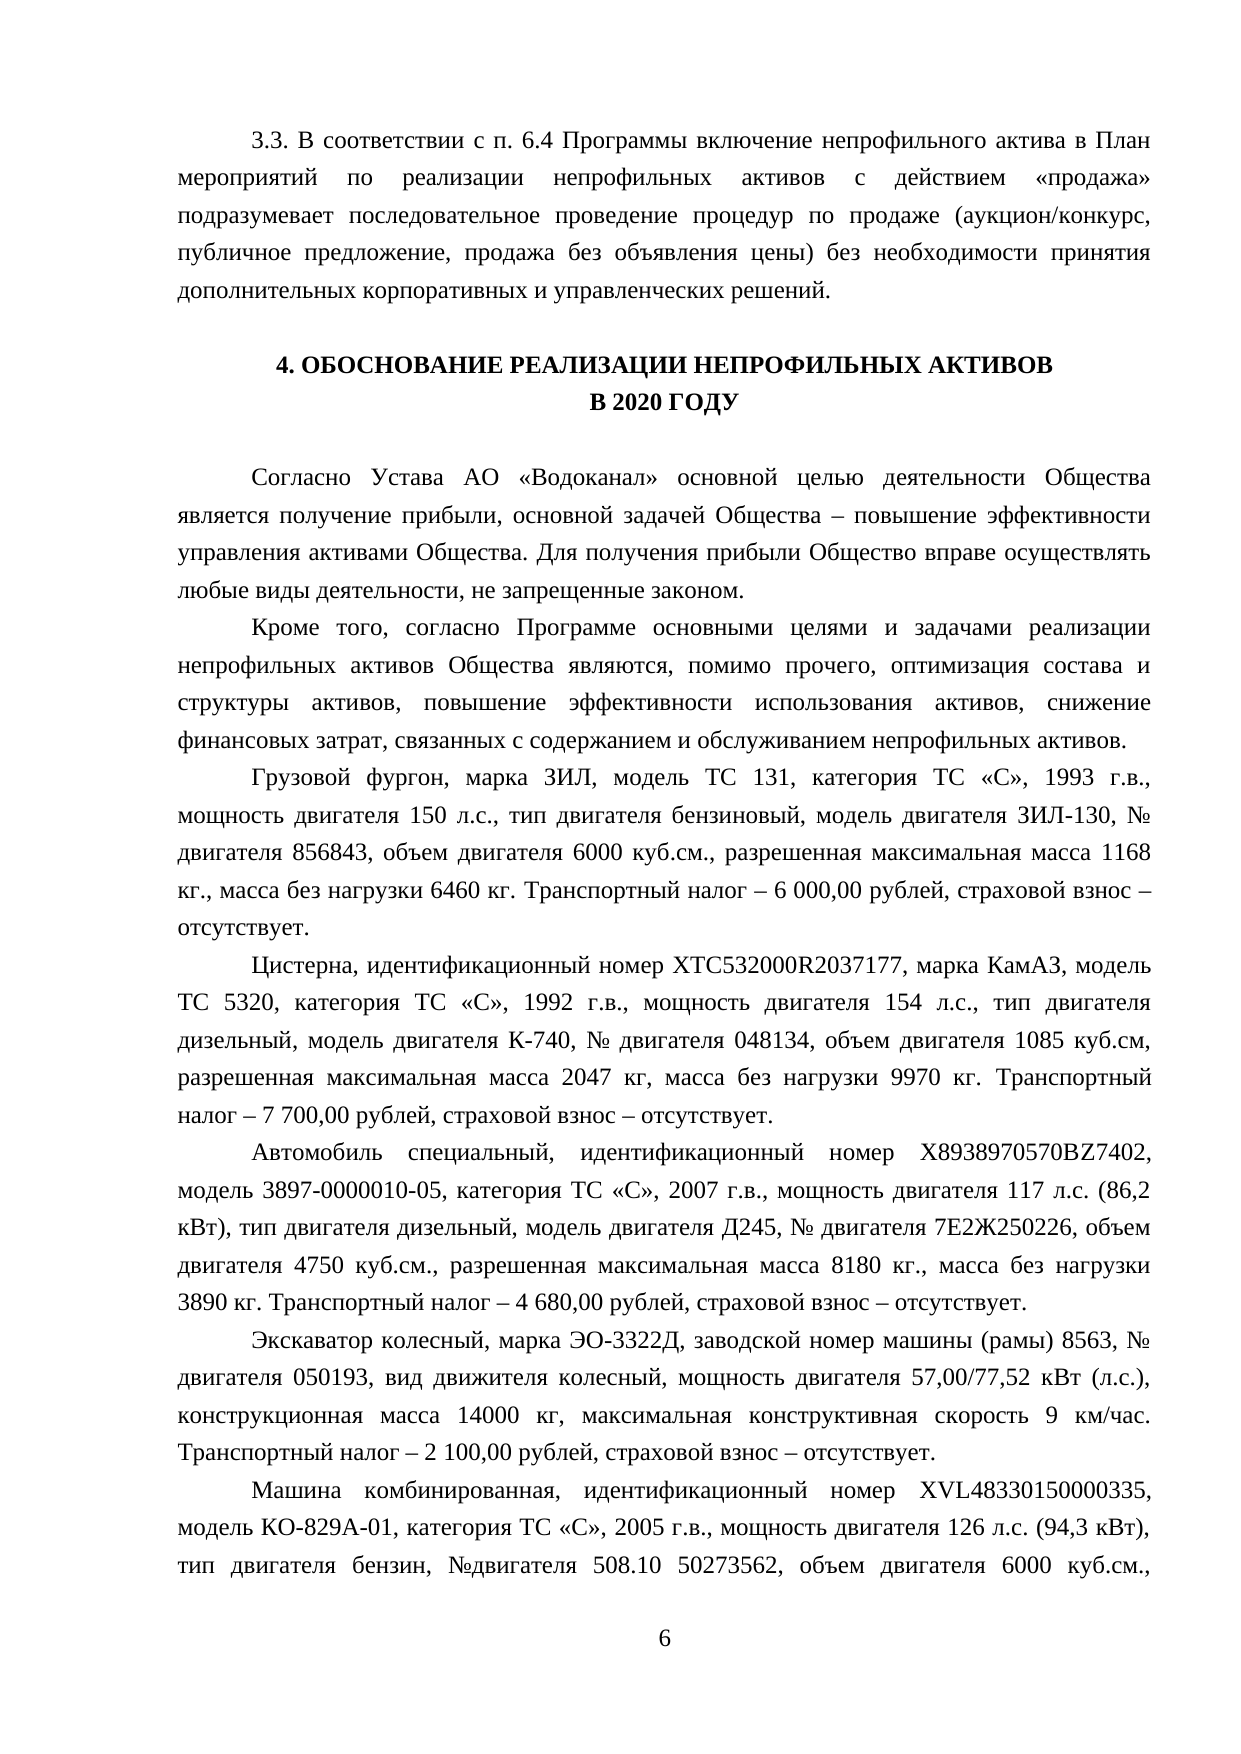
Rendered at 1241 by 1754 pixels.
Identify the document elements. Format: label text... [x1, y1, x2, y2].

text Автомобиль специальный, идентификационный номер Х8938970570ВZ7402, модель 3897-0000010-05, категория ТС «С», 2007 г.в., мощность двигателя 117 л.с. (86,2 кВт), тип двигателя дизельный, модель двигателя Д245, № двигателя 7Е2Ж250226, объем двигателя 4750 куб.см., разрешенная максимальная масса 8180 кг., масса без нагрузки 3890 кг. Транспортный налог – 4 680,00 рублей, страховой взнос – отсутствует. [177, 1131, 1152, 1318]
text Грузовой фургон, марка ЗИЛ, модель ТС 131, категория ТС «С», 1993 г.в., мощность двигателя 150 л.с., тип двигателя бензиновый, модель двигателя ЗИЛ-130, № двигателя 856843, объем двигателя 6000 куб.см., разрешенная максимальная масса 1168 кг., масса без нагрузки 6460 кг. Транспортный налог – 6 000,00 рублей, страховой взнос – отсутствует. [177, 756, 1152, 943]
text Экскаватор колесный, марка ЭО-3322Д, заводской номер машины (рамы) 8563, № двигателя 050193, вид движителя колесный, мощность двигателя 57,00/77,52 кВт (л.с.), конструкционная масса 14000 кг, максимальная конструктивная скорость 9 км/час. Транспортный налог – 2 100,00 рублей, страховой взнос – отсутствует. [177, 1318, 1152, 1468]
text 3.3. В соответствии с п. 6.4 Программы включение непрофильного актива в План мероприятий по реализации непрофильных активов с действием «продажа» подразумевает последовательное проведение процедур по продаже (аукцион/конкурс, публичное предложение, продажа без объявления цены) без необходимости принятия дополнительных корпоративных и управленческих решений. [177, 118, 1152, 306]
text Кроме того, согласно Программе основными целями и задачами реализации непрофильных активов Общества являются, помимо прочего, оптимизация состава и структуры активов, повышение эффективности использования активов, снижение финансовых затрат, связанных с содержанием и обслуживанием непрофильных активов. [177, 606, 1152, 756]
text 4. ОБОСНОВАНИЕ РЕАЛИЗАЦИИ НЕПРОФИЛЬНЫХ АКТИВОВ [177, 343, 1152, 381]
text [177, 1468, 1152, 1581]
text Согласно Устава АО «Водоканал» основной целью деятельности Общества является получение прибыли, основной задачей Общества – повышение эффективности управления активами Общества. Для получения прибыли Общество вправе осуществлять любые виды деятельности, не запрещенные законом. [177, 456, 1152, 606]
text В 2020 ГОДУ [177, 381, 1152, 418]
text Цистерна, идентификационный номер ХТС532000R2037177, марка КамАЗ, модель ТС 5320, категория ТС «С», 1992 г.в., мощность двигателя 154 л.с., тип двигателя дизельный, модель двигателя К-740, № двигателя 048134, объем двигателя 1085 куб.см, разрешенная максимальная масса 2047 кг, масса без нагрузки 9970 кг. Транспортный налог – 7 700,00 рублей, страховой взнос – отсутствует. [177, 943, 1152, 1131]
